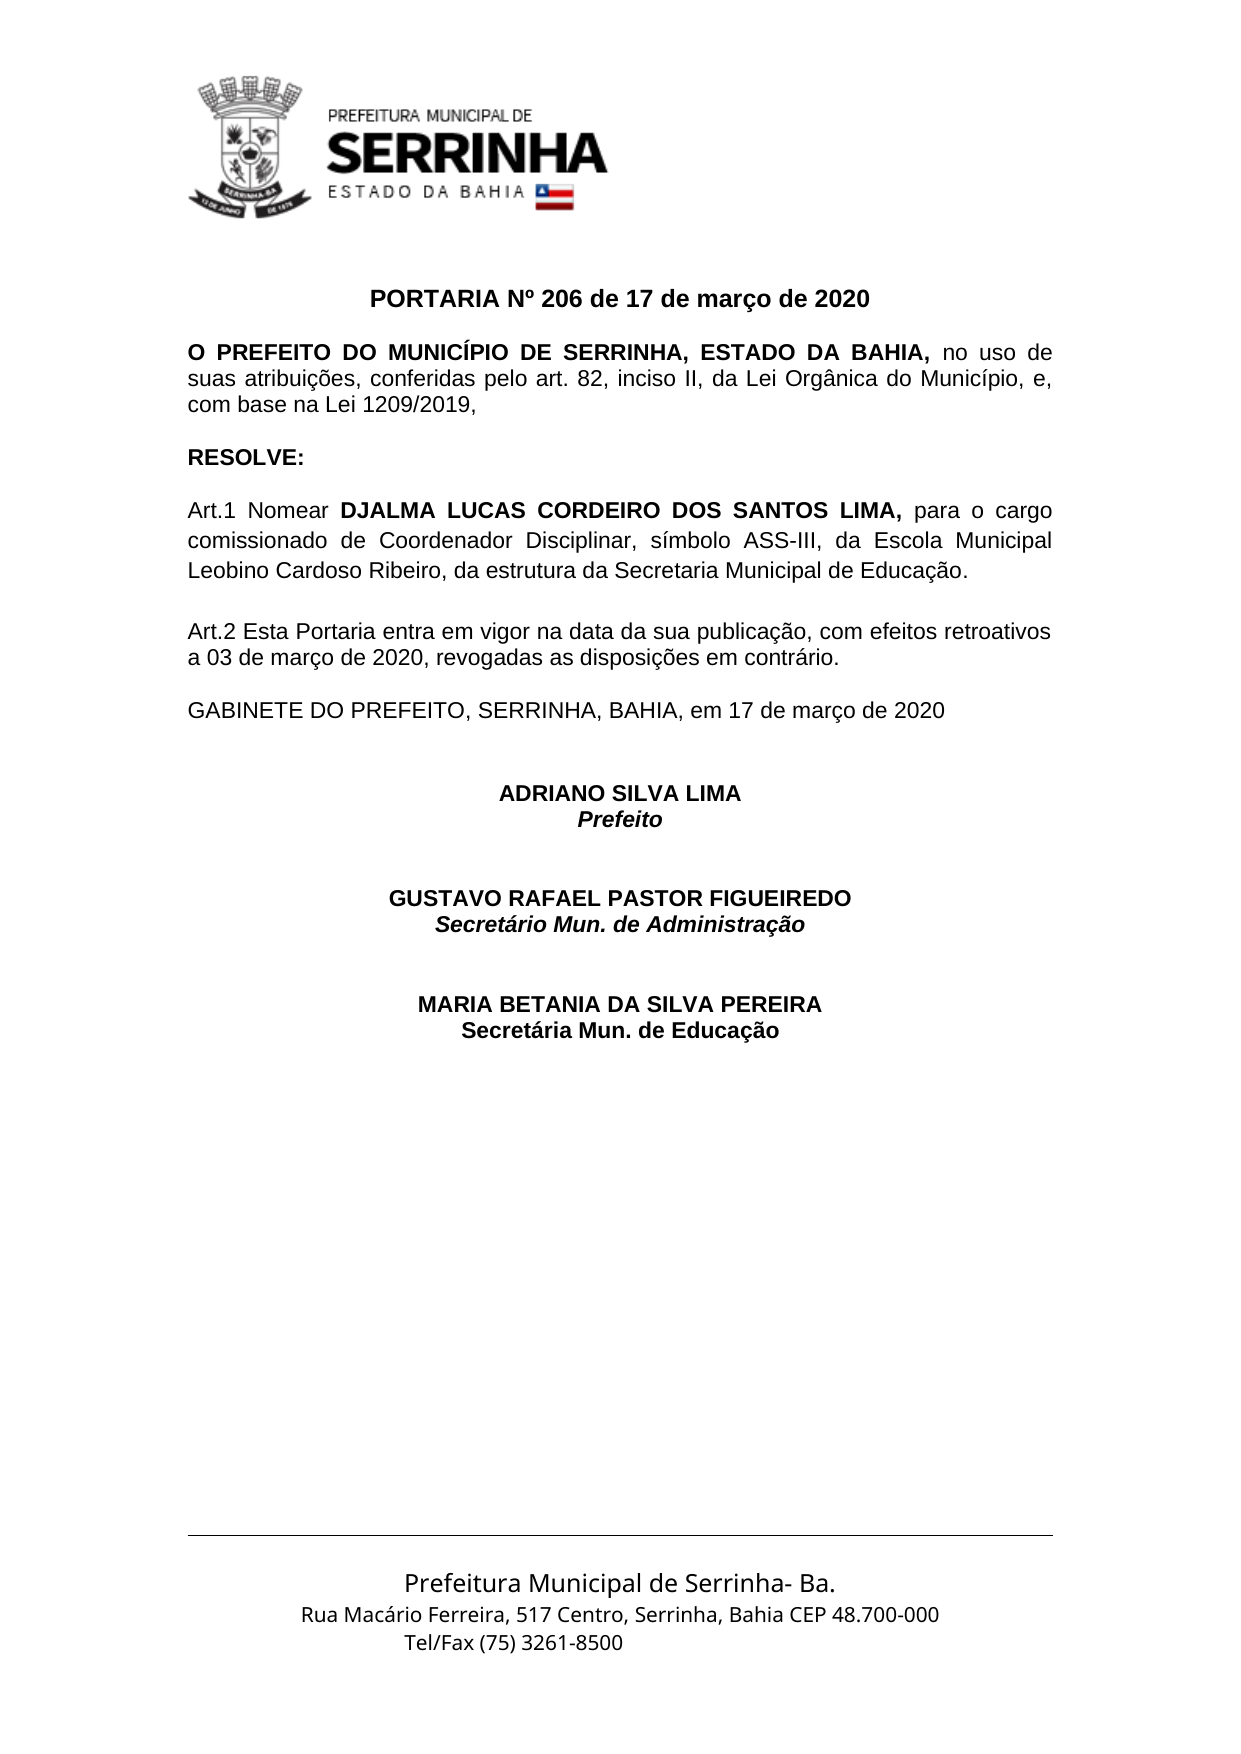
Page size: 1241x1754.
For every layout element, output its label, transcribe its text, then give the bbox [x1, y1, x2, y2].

text O PREFEITO DO MUNICÍPIO DE SERRINHA, ESTADO DA BAHIA, no uso de suas atribuições, conferidas pelo art. 82, inciso II, da Lei Orgânica do Município, e, com base na Lei 1209/2019, [187, 339, 1053, 418]
text RESOLVE: [187, 444, 1053, 471]
text GABINETE DO PREFEITO, SERRINHA, BAHIA, em 17 de março de 2020 [187, 697, 1053, 723]
text Art.2 Esta Portaria entra em vigor na data da sua publicação, com efeitos retroativos a 03 de março de 2020, revogadas as disposições em contrário. [187, 618, 1053, 670]
text ADRIANO SILVA LIMA [187, 780, 1053, 806]
text Prefeito [187, 806, 1053, 832]
text Art.1 Nomear DJALMA LUCAS CORDEIRO DOS SANTOS LIMA, para o cargo comissionado de Coordenador Disciplinar, símbolo ASS-III, da Escola Municipal Leobino Cardoso Ribeiro, da estrutura da Secretaria Municipal de Educação. [187, 497, 1053, 584]
text MARIA BETANIA DA SILVA PEREIRA [187, 991, 1053, 1017]
text Secretário Mun. de Administração [187, 911, 1053, 938]
picture [187, 73, 609, 222]
text GUSTAVO RAFAEL PASTOR FIGUEIREDO [187, 885, 1053, 911]
text Secretária Mun. de Educação [187, 1017, 1053, 1043]
text PORTARIA Nº 206 de 17 de março de 2020 [187, 284, 1053, 312]
